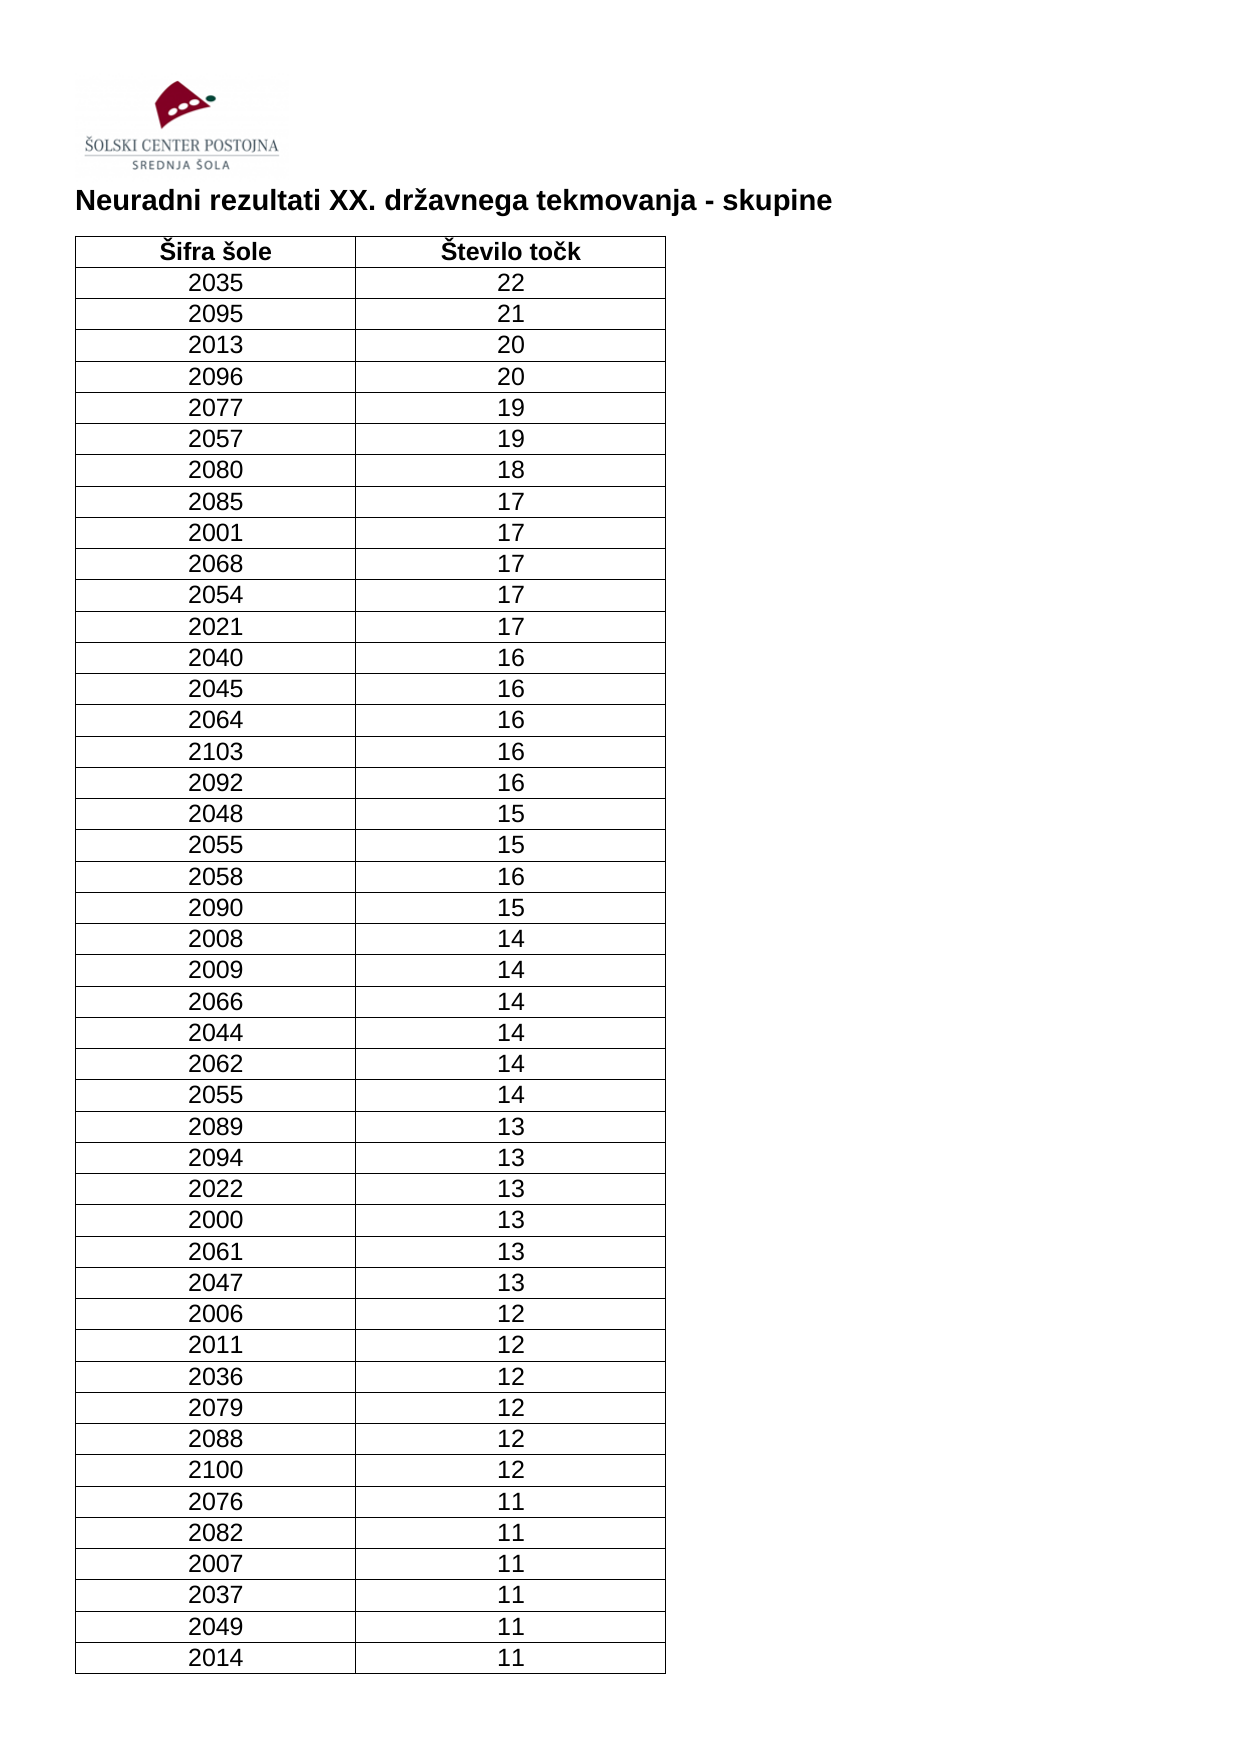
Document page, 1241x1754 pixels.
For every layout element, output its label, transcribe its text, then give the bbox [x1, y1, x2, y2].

table_cell 2037 [76, 1580, 355, 1611]
table_cell 2044 [76, 1018, 355, 1048]
table_cell 17 [356, 487, 665, 517]
table_cell 2080 [76, 455, 355, 486]
table_cell 2014 [76, 1643, 355, 1673]
table_cell 2062 [76, 1049, 355, 1079]
table_cell 21 [356, 299, 665, 329]
table_cell 12 [356, 1424, 665, 1454]
table_cell 2100 [76, 1455, 355, 1486]
table_cell 17 [356, 612, 665, 642]
table_cell 2036 [76, 1362, 355, 1392]
table_cell 16 [356, 674, 665, 704]
table_cell 16 [356, 737, 665, 767]
table_cell 17 [356, 580, 665, 611]
table_cell 11 [356, 1643, 665, 1673]
table_cell 20 [356, 362, 665, 392]
table_cell 2045 [76, 674, 355, 704]
table_cell 2066 [76, 987, 355, 1017]
table_cell 2095 [76, 299, 355, 329]
table_cell 2011 [76, 1330, 355, 1361]
picture [75, 73, 289, 183]
table_cell 2035 [76, 268, 355, 298]
table_cell 14 [356, 924, 665, 954]
table_cell 2009 [76, 955, 355, 986]
table_cell 11 [356, 1549, 665, 1579]
table_cell 2022 [76, 1174, 355, 1204]
table_cell 2006 [76, 1299, 355, 1329]
table_cell 2092 [76, 768, 355, 798]
table_cell 2058 [76, 862, 355, 892]
table_cell 15 [356, 799, 665, 829]
table_cell 2008 [76, 924, 355, 954]
table_cell 12 [356, 1393, 665, 1423]
table_cell 15 [356, 893, 665, 923]
table_cell 14 [356, 987, 665, 1017]
table_cell 20 [356, 330, 665, 361]
table_cell 2013 [76, 330, 355, 361]
table_cell 2088 [76, 1424, 355, 1454]
table_cell 17 [356, 549, 665, 579]
table_cell 2049 [76, 1612, 355, 1642]
table_cell 2089 [76, 1112, 355, 1142]
table_cell 14 [356, 1018, 665, 1048]
table_cell 11 [356, 1612, 665, 1642]
table_cell 2094 [76, 1143, 355, 1173]
table_cell 2000 [76, 1205, 355, 1236]
table_cell 2085 [76, 487, 355, 517]
table_cell 13 [356, 1205, 665, 1236]
table_cell 2068 [76, 549, 355, 579]
table_cell 12 [356, 1455, 665, 1486]
table_cell 16 [356, 643, 665, 673]
table_cell 16 [356, 862, 665, 892]
table_cell 2021 [76, 612, 355, 642]
table_cell 11 [356, 1580, 665, 1611]
table_cell 2076 [76, 1487, 355, 1517]
table_cell 12 [356, 1362, 665, 1392]
table_cell 19 [356, 424, 665, 454]
table_cell 2055 [76, 1080, 355, 1111]
table_cell 2064 [76, 705, 355, 736]
table_cell 14 [356, 1049, 665, 1079]
table_cell 13 [356, 1174, 665, 1204]
table_cell 12 [356, 1299, 665, 1329]
text Neuradni rezultati XX. državnega tekmovanja - skupine [75, 183, 1165, 216]
table_cell 2054 [76, 580, 355, 611]
table_cell 18 [356, 455, 665, 486]
table_cell 2001 [76, 518, 355, 548]
table_cell 14 [356, 955, 665, 986]
table_cell 22 [356, 268, 665, 298]
table_cell 13 [356, 1268, 665, 1298]
table_cell 11 [356, 1487, 665, 1517]
table_cell 2090 [76, 893, 355, 923]
table_cell 11 [356, 1518, 665, 1548]
table_cell 2007 [76, 1549, 355, 1579]
table_cell 2096 [76, 362, 355, 392]
table_cell 2082 [76, 1518, 355, 1548]
table_header Šifra šole [76, 237, 355, 267]
table_cell 16 [356, 705, 665, 736]
table_cell 14 [356, 1080, 665, 1111]
table_cell 17 [356, 518, 665, 548]
table_cell 2055 [76, 830, 355, 861]
table_cell 2047 [76, 1268, 355, 1298]
table_cell 16 [356, 768, 665, 798]
table_header Število točk [356, 237, 665, 267]
table_cell 15 [356, 830, 665, 861]
table_cell 19 [356, 393, 665, 423]
table_cell 2103 [76, 737, 355, 767]
table_cell 2040 [76, 643, 355, 673]
table_cell 2079 [76, 1393, 355, 1423]
table_cell 13 [356, 1237, 665, 1267]
table_cell 2057 [76, 424, 355, 454]
table_cell 13 [356, 1112, 665, 1142]
table_cell 2077 [76, 393, 355, 423]
table_cell 2061 [76, 1237, 355, 1267]
table_cell 13 [356, 1143, 665, 1173]
table_cell 2048 [76, 799, 355, 829]
table_cell 12 [356, 1330, 665, 1361]
